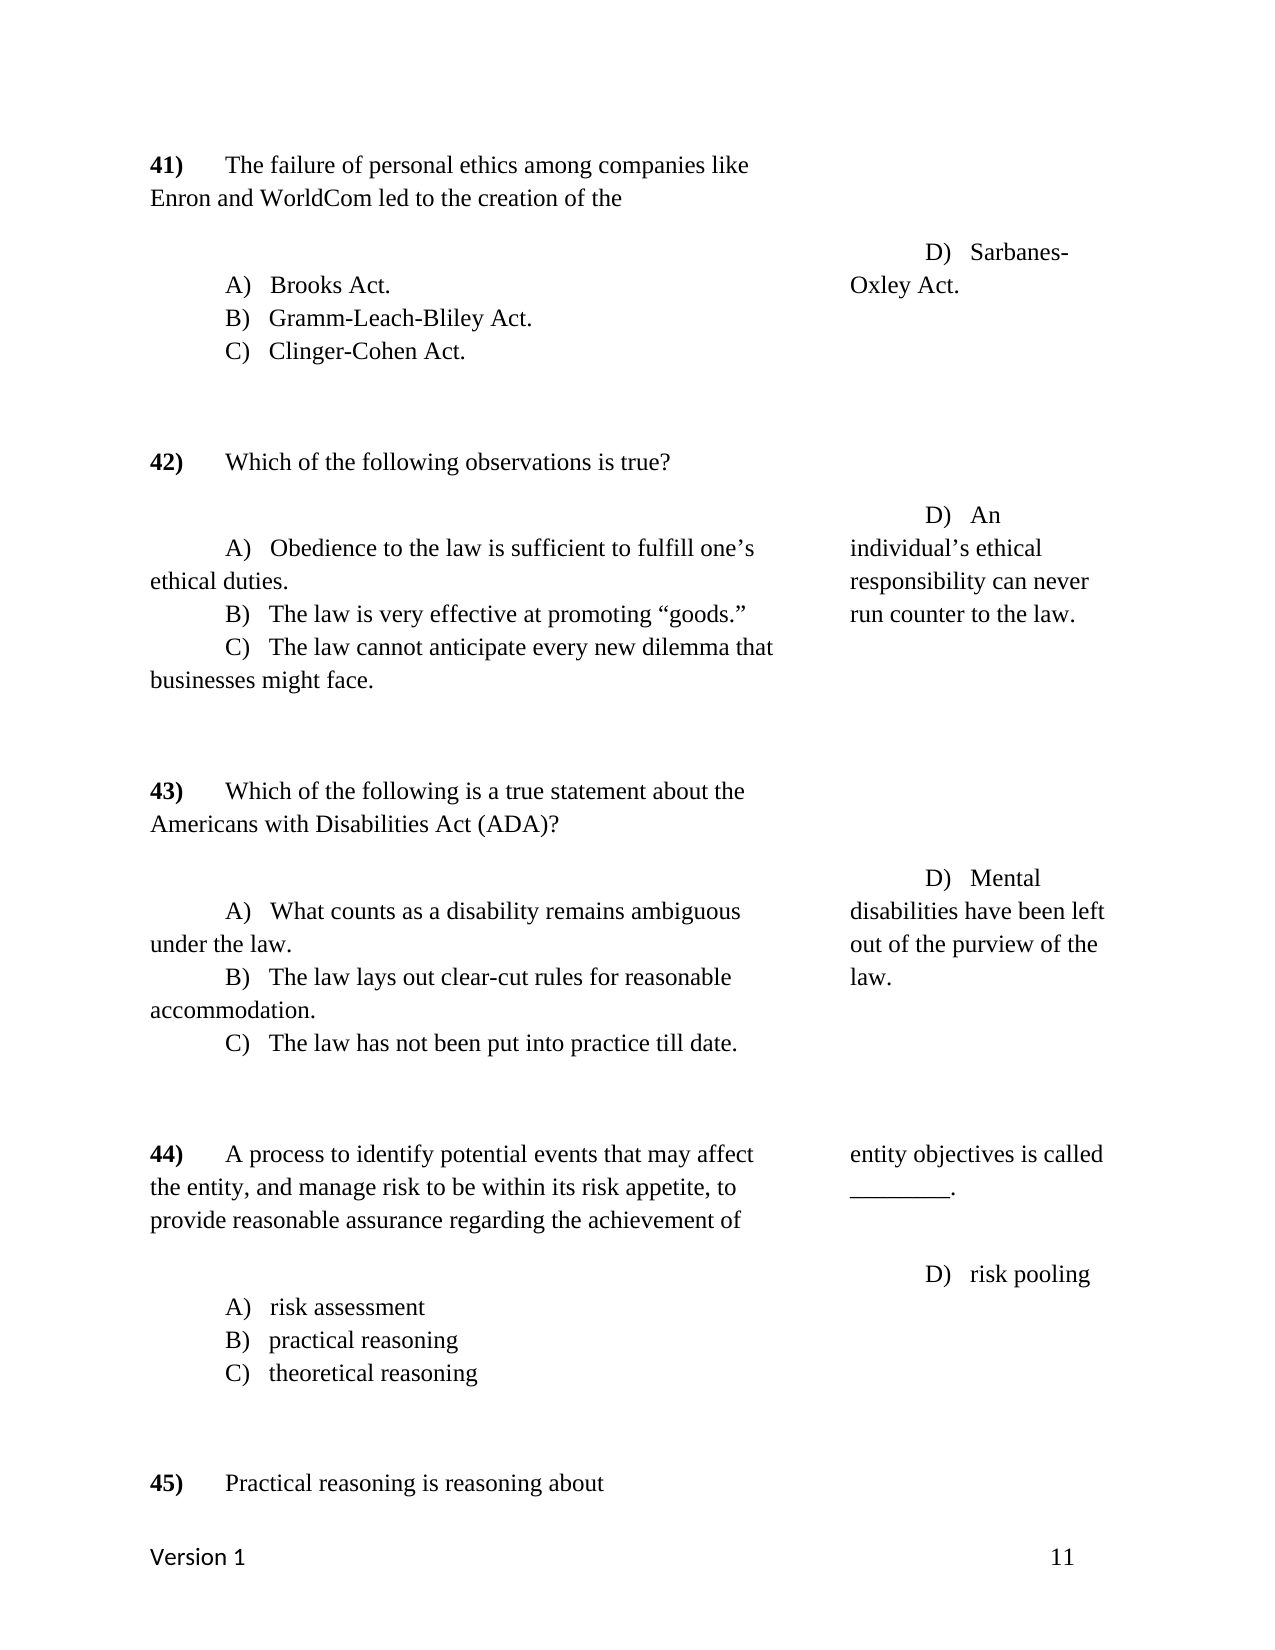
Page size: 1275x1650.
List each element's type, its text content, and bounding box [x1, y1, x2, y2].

text A) Obedience to the law is sufficient to fulfill one’s ethical duties. B) The law is very effective at promoting “goods.” C) The law cannot anticipate every new dilemma that businesses might face. D) An individual’s ethical responsibility can never run counter to the law. [150, 500, 775, 694]
text A) risk assessment B) practical reasoning C) theoretical reasoning D) risk pooling [850, 1259, 1125, 1320]
text 43) Which of the following is a true statement about the Americans with Disabilities Act (ADA)? [150, 776, 775, 838]
text A) risk assessment B) practical reasoning C) theoretical reasoning D) risk pooling [150, 1259, 775, 1386]
text 41) The failure of personal ethics among companies like Enron and WorldCom led to the creation of the [150, 150, 775, 212]
text 42) Which of the following observations is true? [150, 447, 775, 475]
text 44) A process to identify potential events that may affect the entity, and manage risk to be within its risk appetite, to provide reasonable assurance regarding the achievement of entity objectives is called ________. [150, 1139, 775, 1233]
text 44) A process to identify potential events that may affect the entity, and manage risk to be within its risk appetite, to provide reasonable assurance regarding the achievement of entity objectives is called ________. [850, 1139, 1125, 1201]
text A) Brooks Act. B) Gramm-Leach-Bliley Act. C) Clinger-Cohen Act. D) Sarbanes-Oxley Act. [150, 237, 775, 365]
text A) What counts as a disability remains ambiguous under the law. B) The law lays out clear-cut rules for reasonable accommodation. C) The law has not been put into practice till date. D) Mental disabilities have been left out of the purview of the law. [850, 863, 1125, 1024]
text A) What counts as a disability remains ambiguous under the law. B) The law lays out clear-cut rules for reasonable accommodation. C) The law has not been put into practice till date. D) Mental disabilities have been left out of the purview of the law. [150, 863, 775, 1057]
text A) Obedience to the law is sufficient to fulfill one’s ethical duties. B) The law is very effective at promoting “goods.” C) The law cannot anticipate every new dilemma that businesses might face. D) An individual’s ethical responsibility can never run counter to the law. [850, 500, 1125, 661]
text A) Brooks Act. B) Gramm-Leach-Bliley Act. C) Clinger-Cohen Act. D) Sarbanes-Oxley Act. [850, 237, 1125, 332]
text 45) Practical reasoning is reasoning about [150, 1468, 775, 1497]
